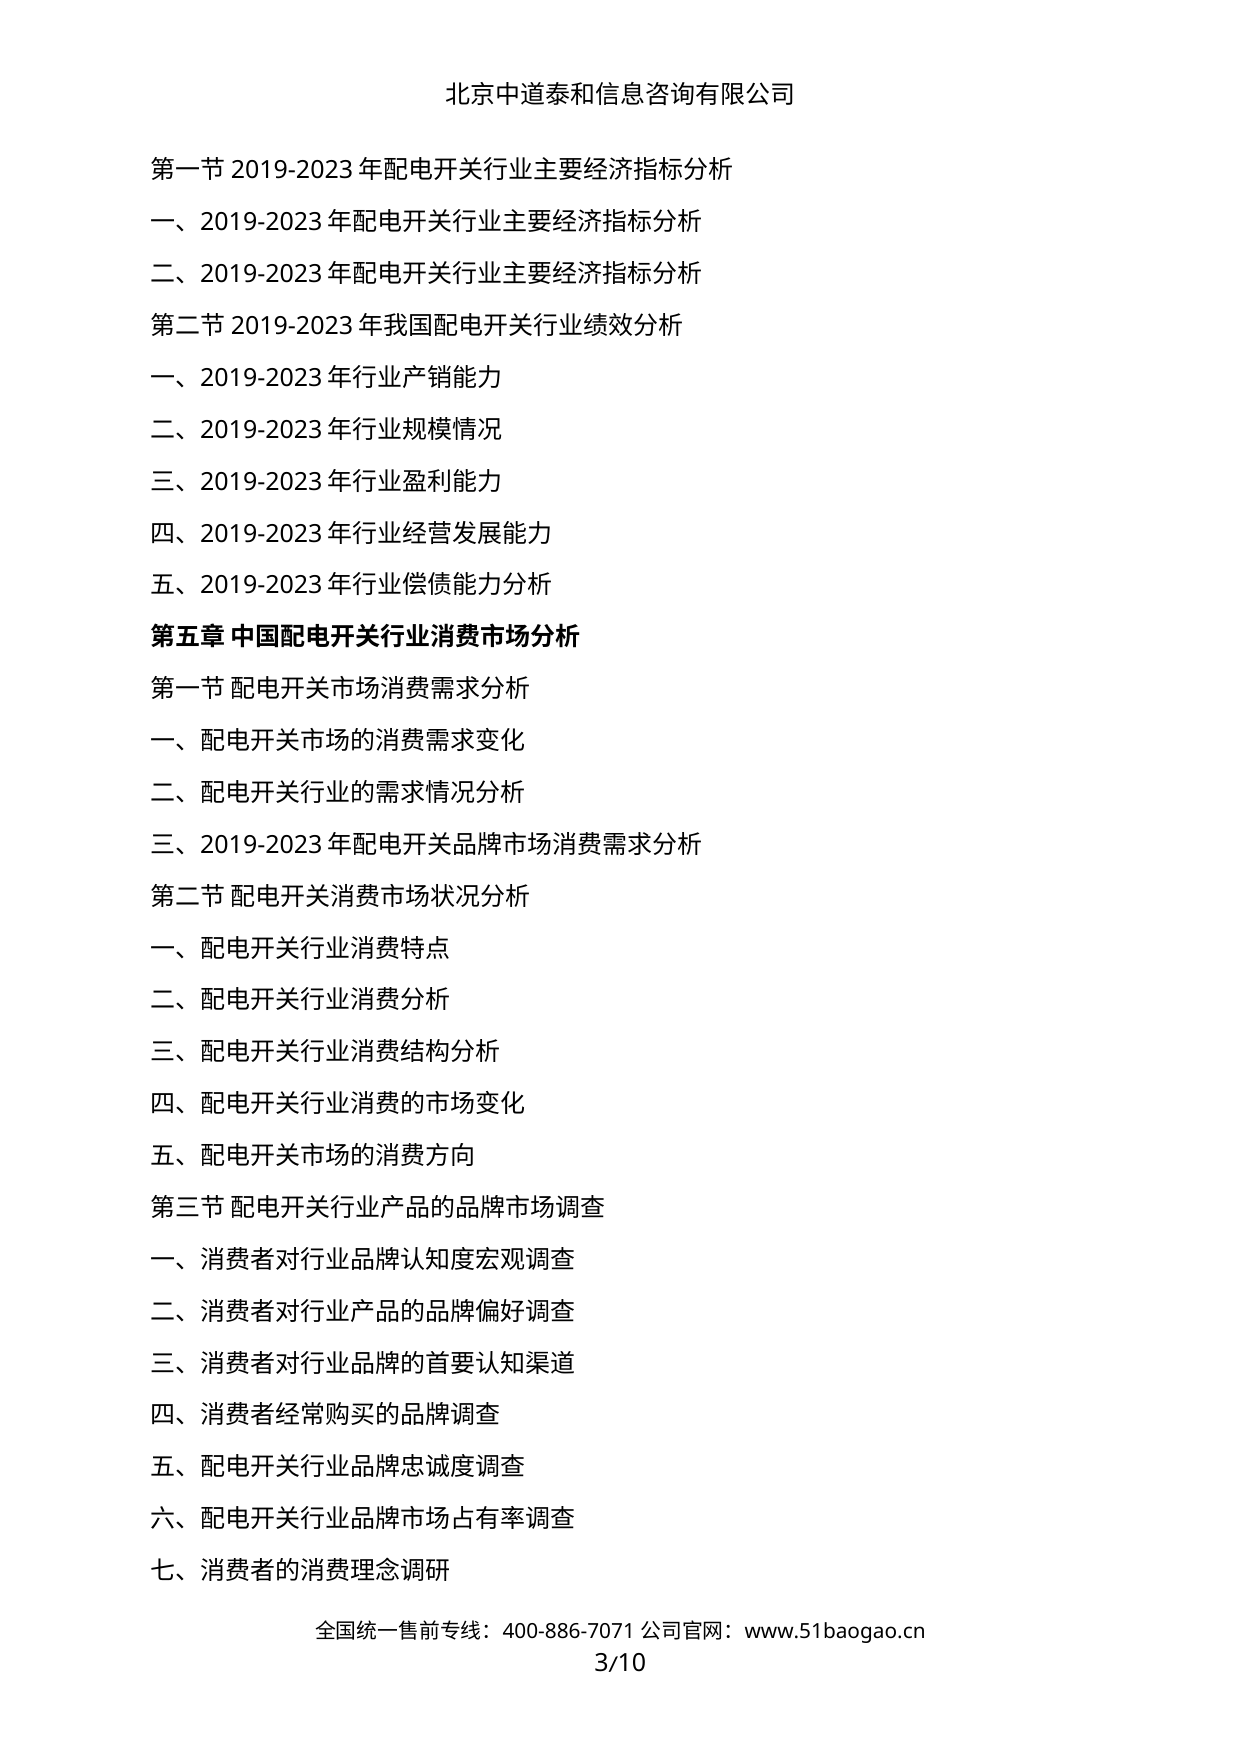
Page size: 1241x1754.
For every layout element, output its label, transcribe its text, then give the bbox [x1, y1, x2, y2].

text 二、消费者对行业产品的品牌偏好调查 [150, 1291, 1090, 1327]
text 四、消费者经常购买的品牌调查 [150, 1395, 1090, 1431]
text 四、配电开关行业消费的市场变化 [150, 1084, 1090, 1120]
text 三、2019-2023年配电开关品牌市场消费需求分析 [150, 824, 1090, 861]
text 一、配电开关市场的消费需求变化 [150, 721, 1090, 757]
text 一、消费者对行业品牌认知度宏观调查 [150, 1239, 1090, 1276]
text 三、消费者对行业品牌的首要认知渠道 [150, 1343, 1090, 1379]
text 二、2019-2023年行业规模情况 [150, 409, 1090, 446]
text 七、消费者的消费理念调研 [150, 1551, 1090, 1587]
text 一、配电开关行业消费特点 [150, 928, 1090, 964]
text 五、2019-2023年行业偿债能力分析 [150, 565, 1090, 601]
text 第一节 2019-2023年配电开关行业主要经济指标分析 [150, 150, 1090, 186]
text 四、2019-2023年行业经营发展能力 [150, 513, 1090, 549]
text 第三节 配电开关行业产品的品牌市场调查 [150, 1187, 1090, 1224]
text 二、配电开关行业的需求情况分析 [150, 772, 1090, 809]
text 第二节 2019-2023年我国配电开关行业绩效分析 [150, 306, 1090, 342]
text 第五章 中国配电开关行业消费市场分析 [150, 617, 1090, 653]
text 五、配电开关市场的消费方向 [150, 1136, 1090, 1172]
text 一、2019-2023年配电开关行业主要经济指标分析 [150, 202, 1090, 238]
text 六、配电开关行业品牌市场占有率调查 [150, 1499, 1090, 1535]
text 第二节 配电开关消费市场状况分析 [150, 876, 1090, 912]
text 一、2019-2023年行业产销能力 [150, 357, 1090, 394]
text 第一节 配电开关市场消费需求分析 [150, 669, 1090, 705]
text 五、配电开关行业品牌忠诚度调查 [150, 1447, 1090, 1483]
text 二、2019-2023年配电开关行业主要经济指标分析 [150, 254, 1090, 290]
text 二、配电开关行业消费分析 [150, 980, 1090, 1016]
text 三、2019-2023年行业盈利能力 [150, 461, 1090, 497]
text 三、配电开关行业消费结构分析 [150, 1032, 1090, 1068]
